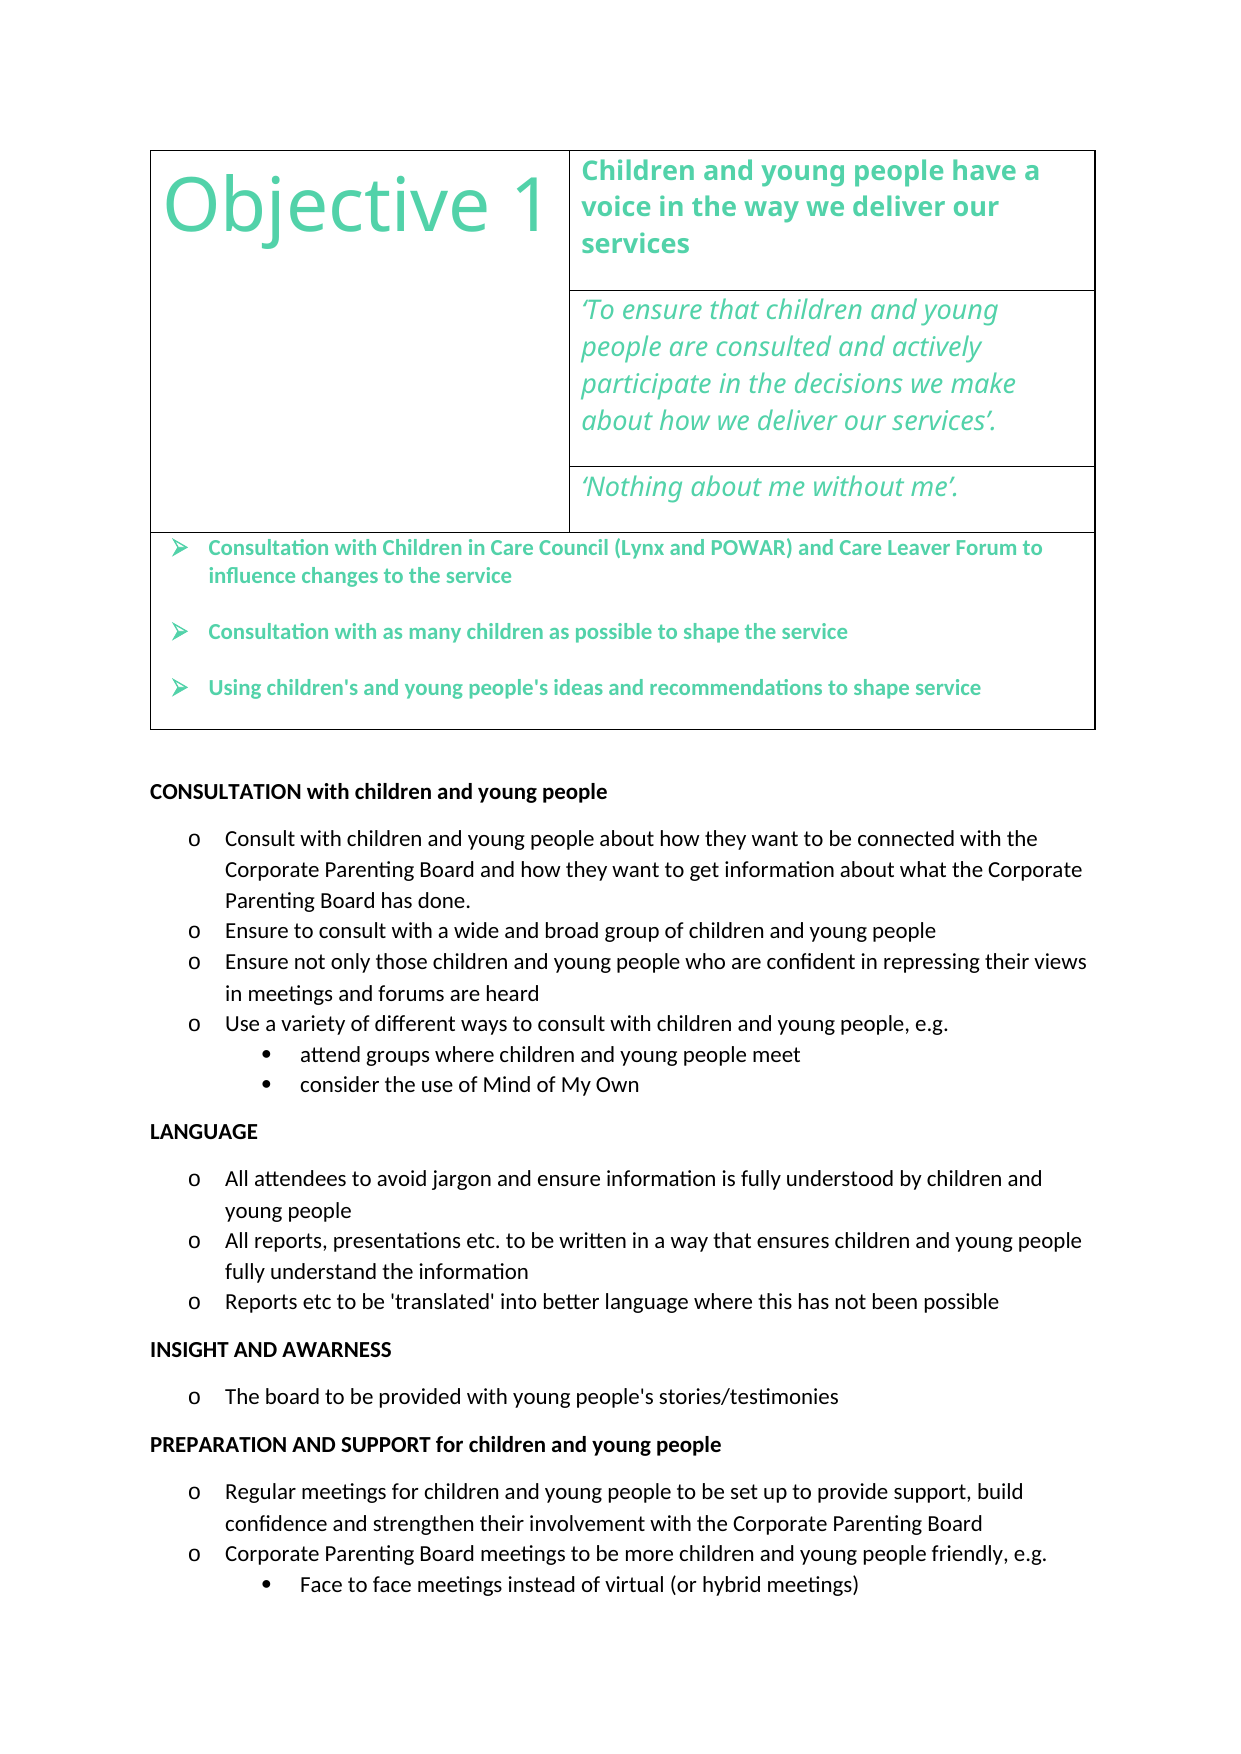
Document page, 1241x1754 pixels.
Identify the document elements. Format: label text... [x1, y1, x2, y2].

list All reports, presentations etc. to be written in a way that ensures children and young people fully understand the information [187, 1226, 1090, 1285]
table_header Children and young people have a voice in the way we deliver our services [570, 151, 1094, 290]
list Use a variety of different ways to consult with children and young people, e.g. [187, 1009, 1090, 1038]
list Face to face meetings instead of virtual (or hybrid meetings) [262, 1571, 1090, 1598]
list Reports etc to be 'translated' into better language where this has not been possible [187, 1287, 1090, 1317]
table_cell ‘Nothing about me without me’. [570, 467, 1094, 532]
list The board to be provided with young people's stories/testimonies [187, 1382, 1090, 1412]
list Ensure not only those children and young people who are confident in repressing their views in meetings and forums are heard [187, 947, 1090, 1007]
list Consult with children and young people about how they want to be connected with the Corporate Parenting Board and how they want to get information about what the Corporate Parenting Board has done. [187, 824, 1090, 914]
text PREPARATION AND SUPPORT for children and young people [150, 1431, 1090, 1459]
text CONSULTATION with children and young people [150, 777, 1090, 805]
list attend groups where children and young people meet [262, 1040, 1090, 1068]
list Ensure to consult with a wide and broad group of children and young people [187, 916, 1090, 945]
text LANGUAGE [150, 1117, 1090, 1146]
text INSIGHT AND AWARNESS [150, 1336, 1090, 1364]
table_header Objective 1 [151, 151, 569, 532]
list consider the use of Mind of My Own [262, 1071, 1090, 1099]
list Corporate Parenting Board meetings to be more children and young people friendly, e.g. [187, 1539, 1090, 1568]
list All attendees to avoid jargon and ensure information is fully understood by children and young people [187, 1164, 1090, 1224]
table_cell ‘To ensure that children and young people are consulted and actively participate in the decisions we make about how we deliver our services’. [570, 291, 1094, 466]
list Regular meetings for children and young people to be set up to provide support, build confidence and strengthen their involvement with the Corporate Parenting Board [187, 1477, 1090, 1537]
table_cell Consultation with Children in Care Council (Lynx and POWAR) and Care Leaver Forum to influence changes to the service Consultation with as many children as possible to shape the service Using children's and young people's ideas and recommendations to shape service [151, 533, 1094, 729]
